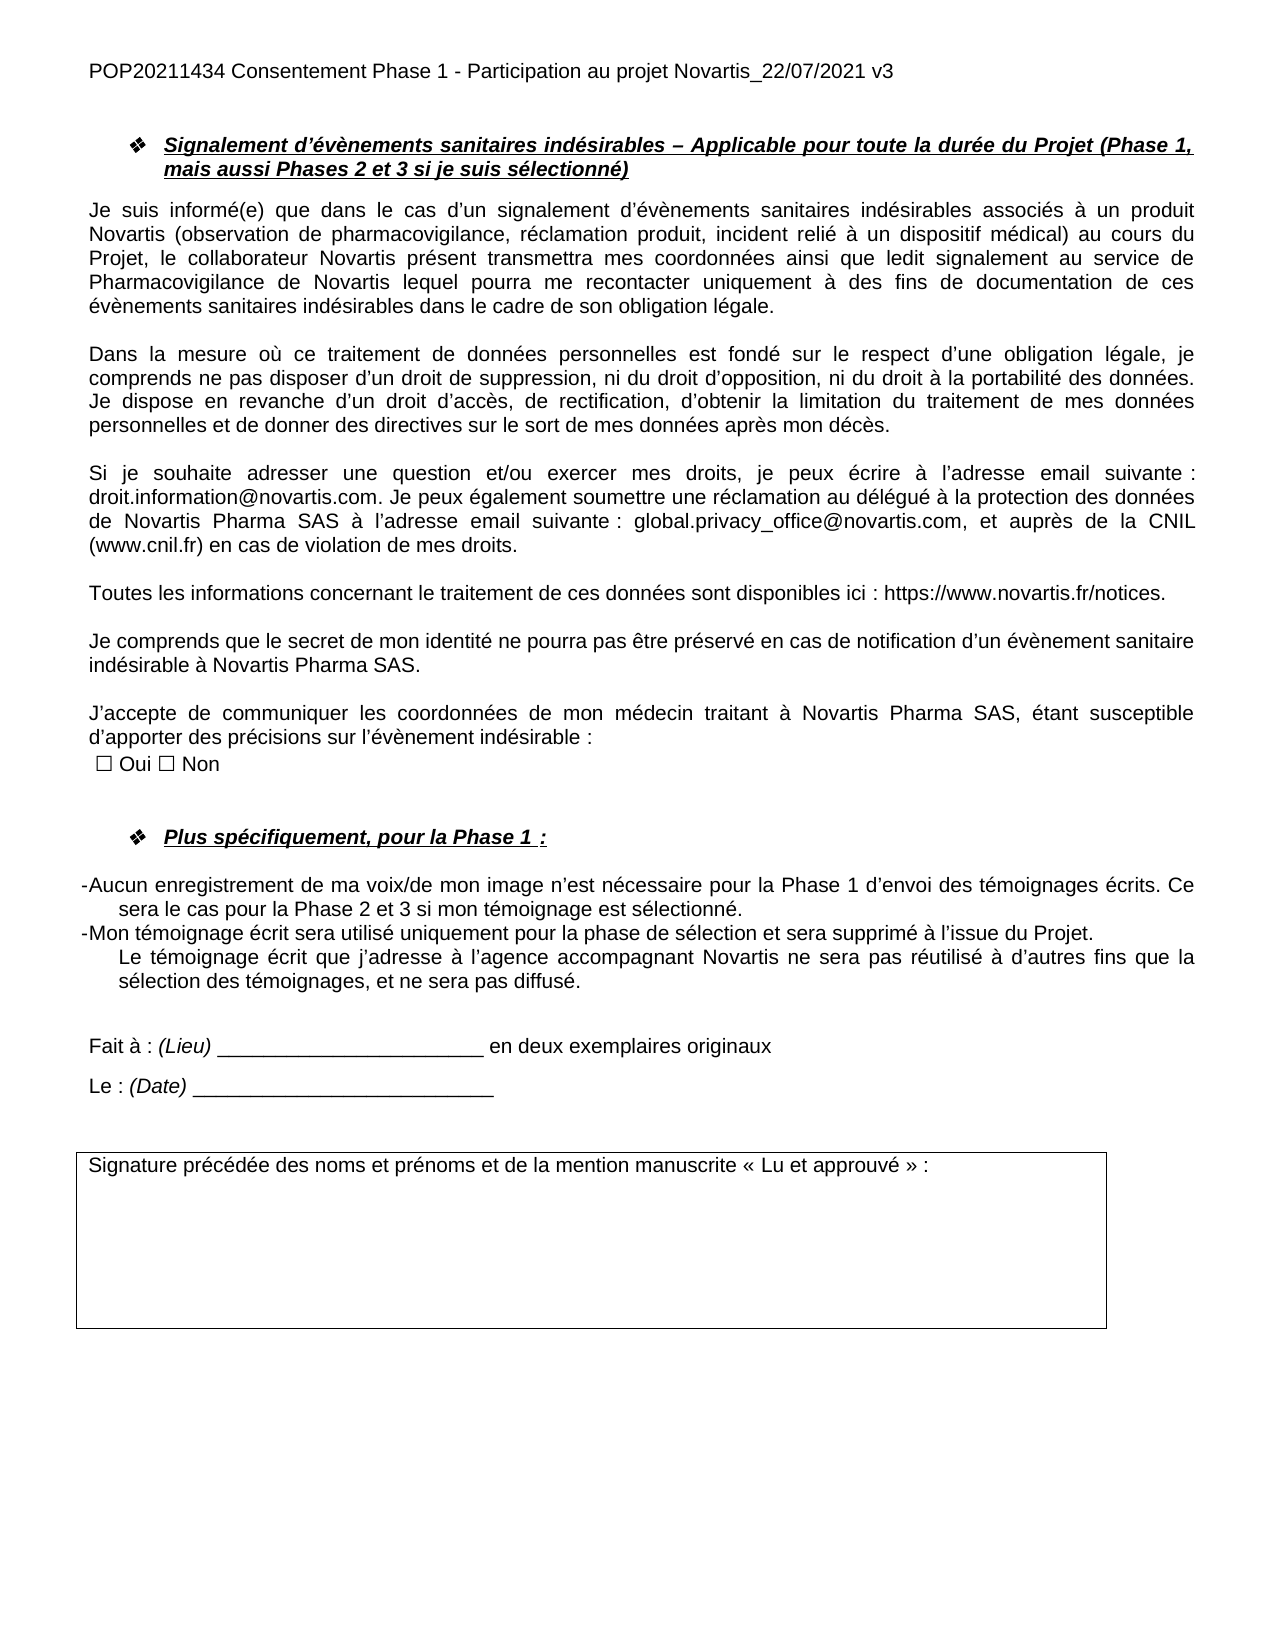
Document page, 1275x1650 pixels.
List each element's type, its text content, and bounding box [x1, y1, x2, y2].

list Mon témoignage écrit sera utilisé uniquement pour la phase de sélection et sera supprimé à l’issue du Projet. [81, 921, 1196, 945]
text Fait à : (Lieu) _______________________ en deux exemplaires originaux [89, 1033, 1196, 1057]
table_header Signature précédée des noms et prénoms et de la mention manuscrite « Lu et approuvé » : [77, 1153, 1106, 1328]
text Je comprends que le secret de mon identité ne pourra pas être préservé en cas de notification d’un évènement sanitaire indésirable à Novartis Pharma SAS. [89, 629, 1196, 677]
text Le : (Date) __________________________ [89, 1074, 1196, 1098]
list Aucun enregistrement de ma voix/de mon image n’est nécessaire pour la Phase 1 d’envoi des témoignages écrits. Ce sera le cas pour la Phase 2 et 3 si mon témoignage est sélectionné. [81, 873, 1196, 921]
text Toutes les informations concernant le traitement de ces données sont disponibles ici : https://www.novartis.fr/notices. [89, 581, 1196, 605]
list Le témoignage écrit que j’adresse à l’agence accompagnant Novartis ne sera pas réutilisé à d’autres fins que la sélection des témoignages, et ne sera pas diffusé. [118, 945, 1196, 993]
text J’accepte de communiquer les coordonnées de mon médecin traitant à Novartis Pharma SAS, étant susceptible d’apporter des précisions sur l’évènement indésirable : [89, 701, 1196, 749]
text Dans la mesure où ce traitement de données personnelles est fondé sur le respect d’une obligation légale, je comprends ne pas disposer d’un droit de suppression, ni du droit d’opposition, ni du droit à la portabilité des données. Je dispose en revanche d’un droit d’accès, de rectification, d’obtenir la limitation du traitement de mes données personnelles et de donner des directives sur le sort de mes données après mon décès. [89, 341, 1196, 437]
text Je suis informé(e) que dans le cas d’un signalement d’évènements sanitaires indésirables associés à un produit Novartis (observation de pharmacovigilance, réclamation produit, incident relié à un dispositif médical) au cours du Projet, le collaborateur Novartis présent transmettra mes coordonnées ainsi que ledit signalement au service de Pharmacovigilance de Novartis lequel pourra me recontacter uniquement à des fins de documentation de ces évènements sanitaires indésirables dans le cadre de son obligation légale. [89, 198, 1196, 317]
text Si je souhaite adresser une question et/ou exercer mes droits, je peux écrire à l’adresse email suivante : droit.information@novartis.com. Je peux également soumettre une réclamation au délégué à la protection des données de Novartis Pharma SAS à l’adresse email suivante : global.privacy_office@novartis.com, et auprès de la CNIL (www.cnil.fr) en cas de violation de mes droits. [89, 461, 1196, 557]
list Plus spécifiquement, pour la Phase 1 : [126, 825, 1196, 849]
text Oui Non [89, 749, 1196, 777]
list Signalement d’évènements sanitaires indésirables – Applicable pour toute la durée du Projet (Phase 1, mais aussi Phases 2 et 3 si je suis sélectionné) [126, 133, 1196, 181]
